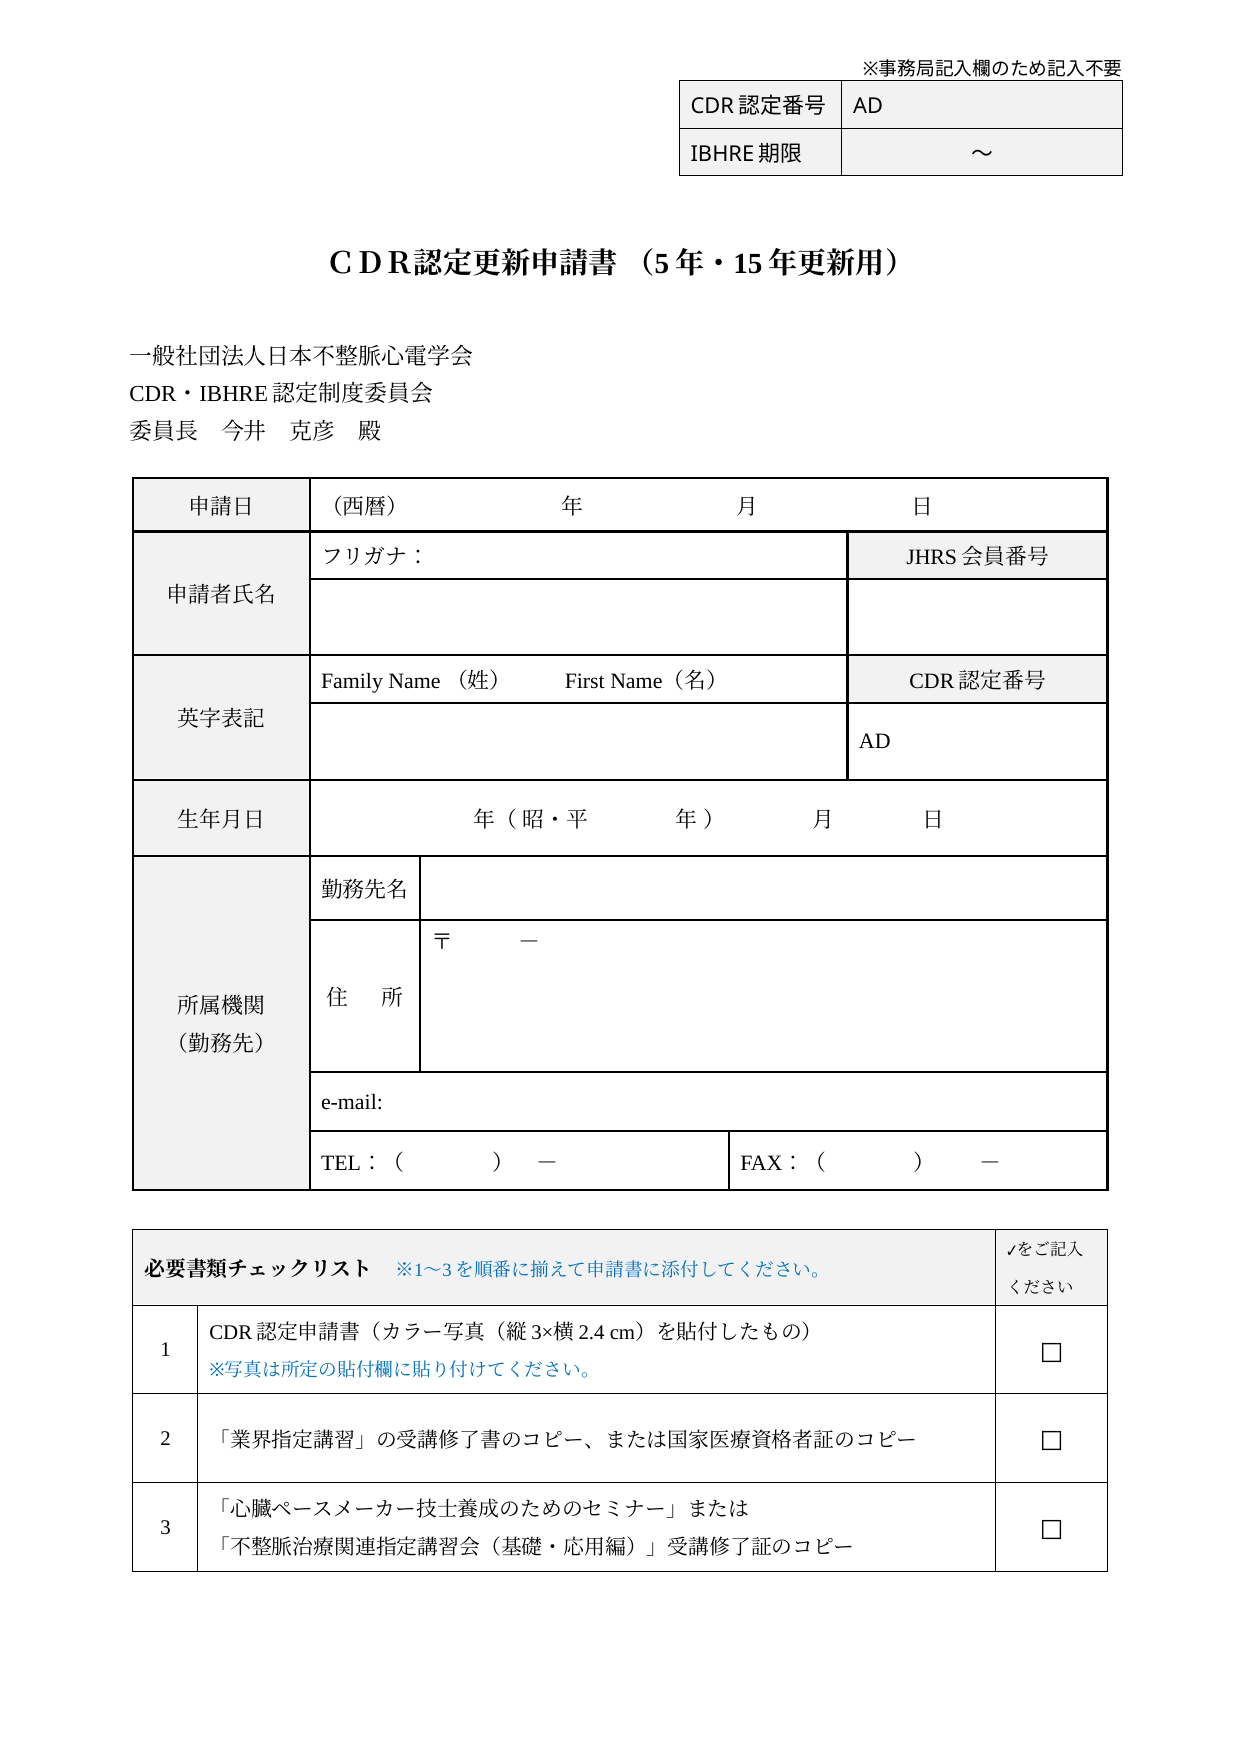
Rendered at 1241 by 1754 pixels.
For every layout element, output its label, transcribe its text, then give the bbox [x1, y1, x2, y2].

table_cell 生年月日 [134, 781, 309, 855]
table_cell □ [996, 1394, 1107, 1482]
table_header 必要書類チェックリスト ※1～3を順番に揃えて申請書に添付してください。 [133, 1230, 995, 1304]
table_cell □ [996, 1306, 1107, 1393]
table_cell 勤務先名 [311, 857, 419, 919]
table_cell 〒 － [421, 921, 1106, 1071]
table_cell □ [996, 1483, 1107, 1571]
table_cell 住 所 [311, 921, 419, 1071]
table_cell CDR認定申請書（カラー写真（縦3×横2.4 cm）を貼付したもの） ※写真は所定の貼付欄に貼り付けてください。 [198, 1306, 995, 1393]
text 一般社団法人日本不整脈心電学会 [129, 336, 1122, 373]
table_cell フリガナ： [311, 533, 846, 578]
table_cell 年（ 昭・平 年 ） 月 日 [311, 781, 1106, 855]
table_cell FAX：（ ） － [730, 1132, 1106, 1189]
table_cell 「心臓ペースメーカー技士養成のためのセミナー」または 「不整脈治療関連指定講習会（基礎・応用編）」受講修了証のコピー [198, 1483, 995, 1571]
table_cell [311, 704, 846, 778]
table_cell CDR認定番号 [849, 656, 1106, 702]
table_cell 所属機関 （勤務先） [134, 857, 309, 1189]
table_cell 2 [133, 1394, 197, 1482]
table_cell 「業界指定講習」の受講修了書のコピー、または国家医療資格者証のコピー [198, 1394, 995, 1482]
table_cell [849, 580, 1106, 654]
text CDR・IBHRE認定制度委員会 [129, 373, 1122, 411]
table_cell AD [849, 704, 1106, 778]
table_cell 3 [133, 1483, 197, 1571]
table_cell [311, 580, 846, 654]
table_cell TEL：（ ） － [311, 1132, 728, 1189]
table_header ✔をご記入ください [996, 1230, 1107, 1304]
table_cell 英字表記 [134, 656, 309, 778]
table_header 申請日 [134, 479, 309, 530]
text 委員長 今井 克彦 殿 [129, 411, 1122, 448]
table_header （西暦） 年 月 日 [311, 479, 1106, 530]
table_cell [421, 857, 1106, 919]
table_cell 申請者氏名 [134, 533, 309, 654]
table_cell Family Name （姓） First Name（名） [311, 656, 846, 702]
text ＣＤＲ認定更新申請書 （5年・15年更新用） [118, 223, 1122, 298]
table_cell 1 [133, 1306, 197, 1393]
table_cell e-mail: [311, 1073, 1106, 1130]
table_cell JHRS会員番号 [849, 533, 1106, 578]
